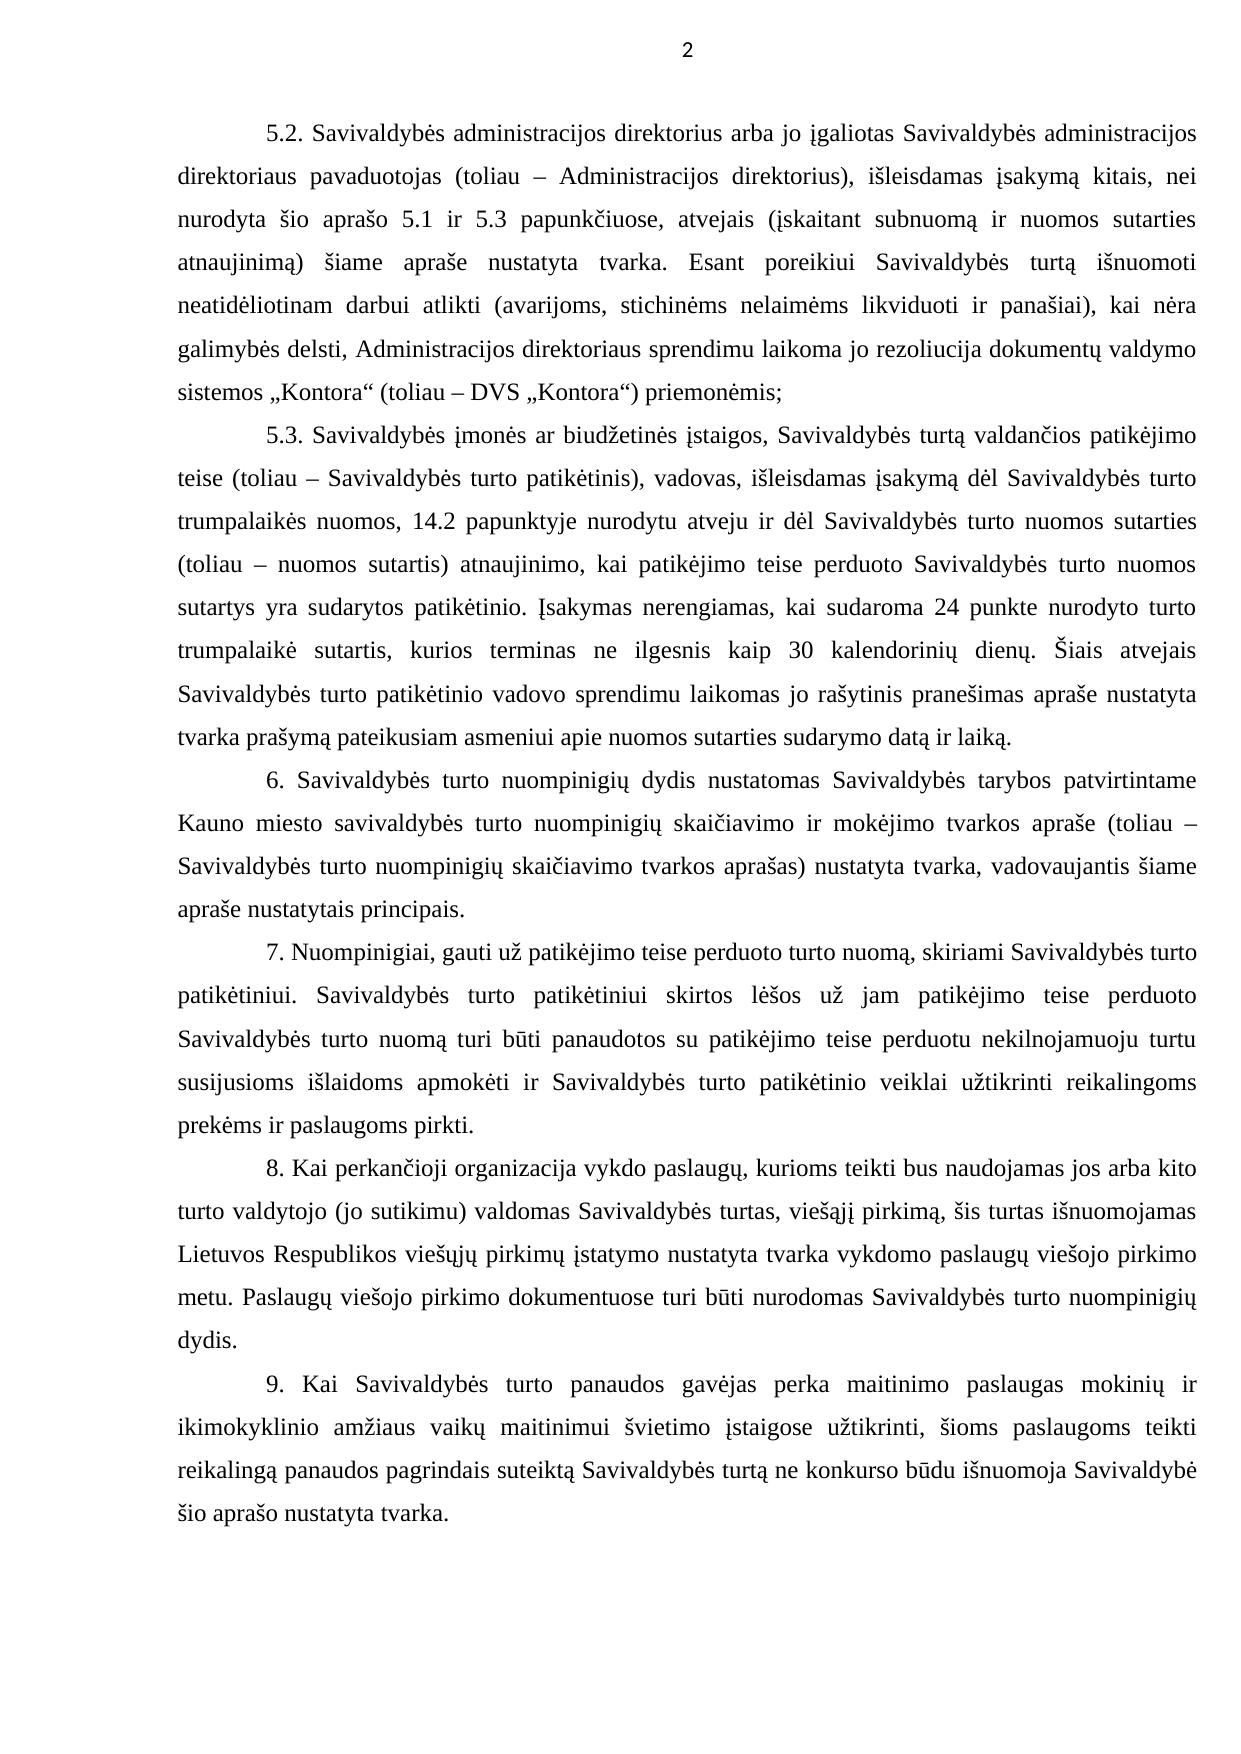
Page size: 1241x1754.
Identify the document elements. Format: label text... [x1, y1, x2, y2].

text 7. Nuompinigiai, gauti už patikėjimo teise perduoto turto nuomą, skiriami Savivaldybės turto patikėtiniui. Savivaldybės turto patikėtiniui skirtos lėšos už jam patikėjimo teise perduoto Savivaldybės turto nuomą turi būti panaudotos su patikėjimo teise perduotu nekilnojamuoju turtu susijusioms išlaidoms apmokėti ir Savivaldybės turto patikėtinio veiklai užtikrinti reikalingoms prekėms ir paslaugoms pirkti. [177, 937, 1198, 1139]
text 8. Kai perkančioji organizacija vykdo paslaugų, kurioms teikti bus naudojamas jos arba kito turto valdytojo (jo sutikimu) valdomas Savivaldybės turtas, viešąjį pirkimą, šis turtas išnuomojamas Lietuvos Respublikos viešųjų pirkimų įstatymo nustatyta tvarka vykdomo paslaugų viešojo pirkimo metu. Paslaugų viešojo pirkimo dokumentuose turi būti nurodomas Savivaldybės turto nuompinigių dydis. [177, 1153, 1198, 1354]
text 5.3. Savivaldybės įmonės ar biudžetinės įstaigos, Savivaldybės turtą valdančios patikėjimo teise (toliau – Savivaldybės turto patikėtinis), vadovas, išleisdamas įsakymą dėl Savivaldybės turto trumpalaikės nuomos, 14.2 papunktyje nurodytu atveju ir dėl Savivaldybės turto nuomos sutarties (toliau – nuomos sutartis) atnaujinimo, kai patikėjimo teise perduoto Savivaldybės turto nuomos sutartys yra sudarytos patikėtinio. Įsakymas nerengiamas, kai sudaroma 24 punkte nurodyto turto trumpalaikė sutartis, kurios terminas ne ilgesnis kaip 30 kalendorinių dienų. Šiais atvejais Savivaldybės turto patikėtinio vadovo sprendimu laikomas jo rašytinis pranešimas apraše nustatyta tvarka prašymą pateikusiam asmeniui apie nuomos sutarties sudarymo datą ir laiką. [177, 420, 1198, 751]
text 6. Savivaldybės turto nuompinigių dydis nustatomas Savivaldybės tarybos patvirtintame Kauno miesto savivaldybės turto nuompinigių skaičiavimo ir mokėjimo tvarkos apraše (toliau – Savivaldybės turto nuompinigių skaičiavimo tvarkos aprašas) nustatyta tvarka, vadovaujantis šiame apraše nustatytais principais. [177, 765, 1198, 923]
text 5.2. Savivaldybės administracijos direktorius arba jo įgaliotas Savivaldybės administracijos direktoriaus pavaduotojas (toliau – Administracijos direktorius), išleisdamas įsakymą kitais, nei nurodyta šio aprašo 5.1 ir 5.3 papunkčiuose, atvejais (įskaitant subnuomą ir nuomos sutarties atnaujinimą) šiame apraše nustatyta tvarka. Esant poreikiui Savivaldybės turtą išnuomoti neatidėliotinam darbui atlikti (avarijoms, stichinėms nelaimėms likviduoti ir panašiai), kai nėra galimybės delsti, Administracijos direktoriaus sprendimu laikoma jo rezoliucija dokumentų valdymo sistemos „Kontora“ (toliau – DVS „Kontora“) priemonėmis; [177, 118, 1198, 406]
text 9. Kai Savivaldybės turto panaudos gavėjas perka maitinimo paslaugas mokinių ir ikimokyklinio amžiaus vaikų maitinimui švietimo įstaigose užtikrinti, šioms paslaugoms teikti reikalingą panaudos pagrindais suteiktą Savivaldybės turtą ne konkurso būdu išnuomoja Savivaldybė šio aprašo nustatyta tvarka. [177, 1369, 1198, 1527]
